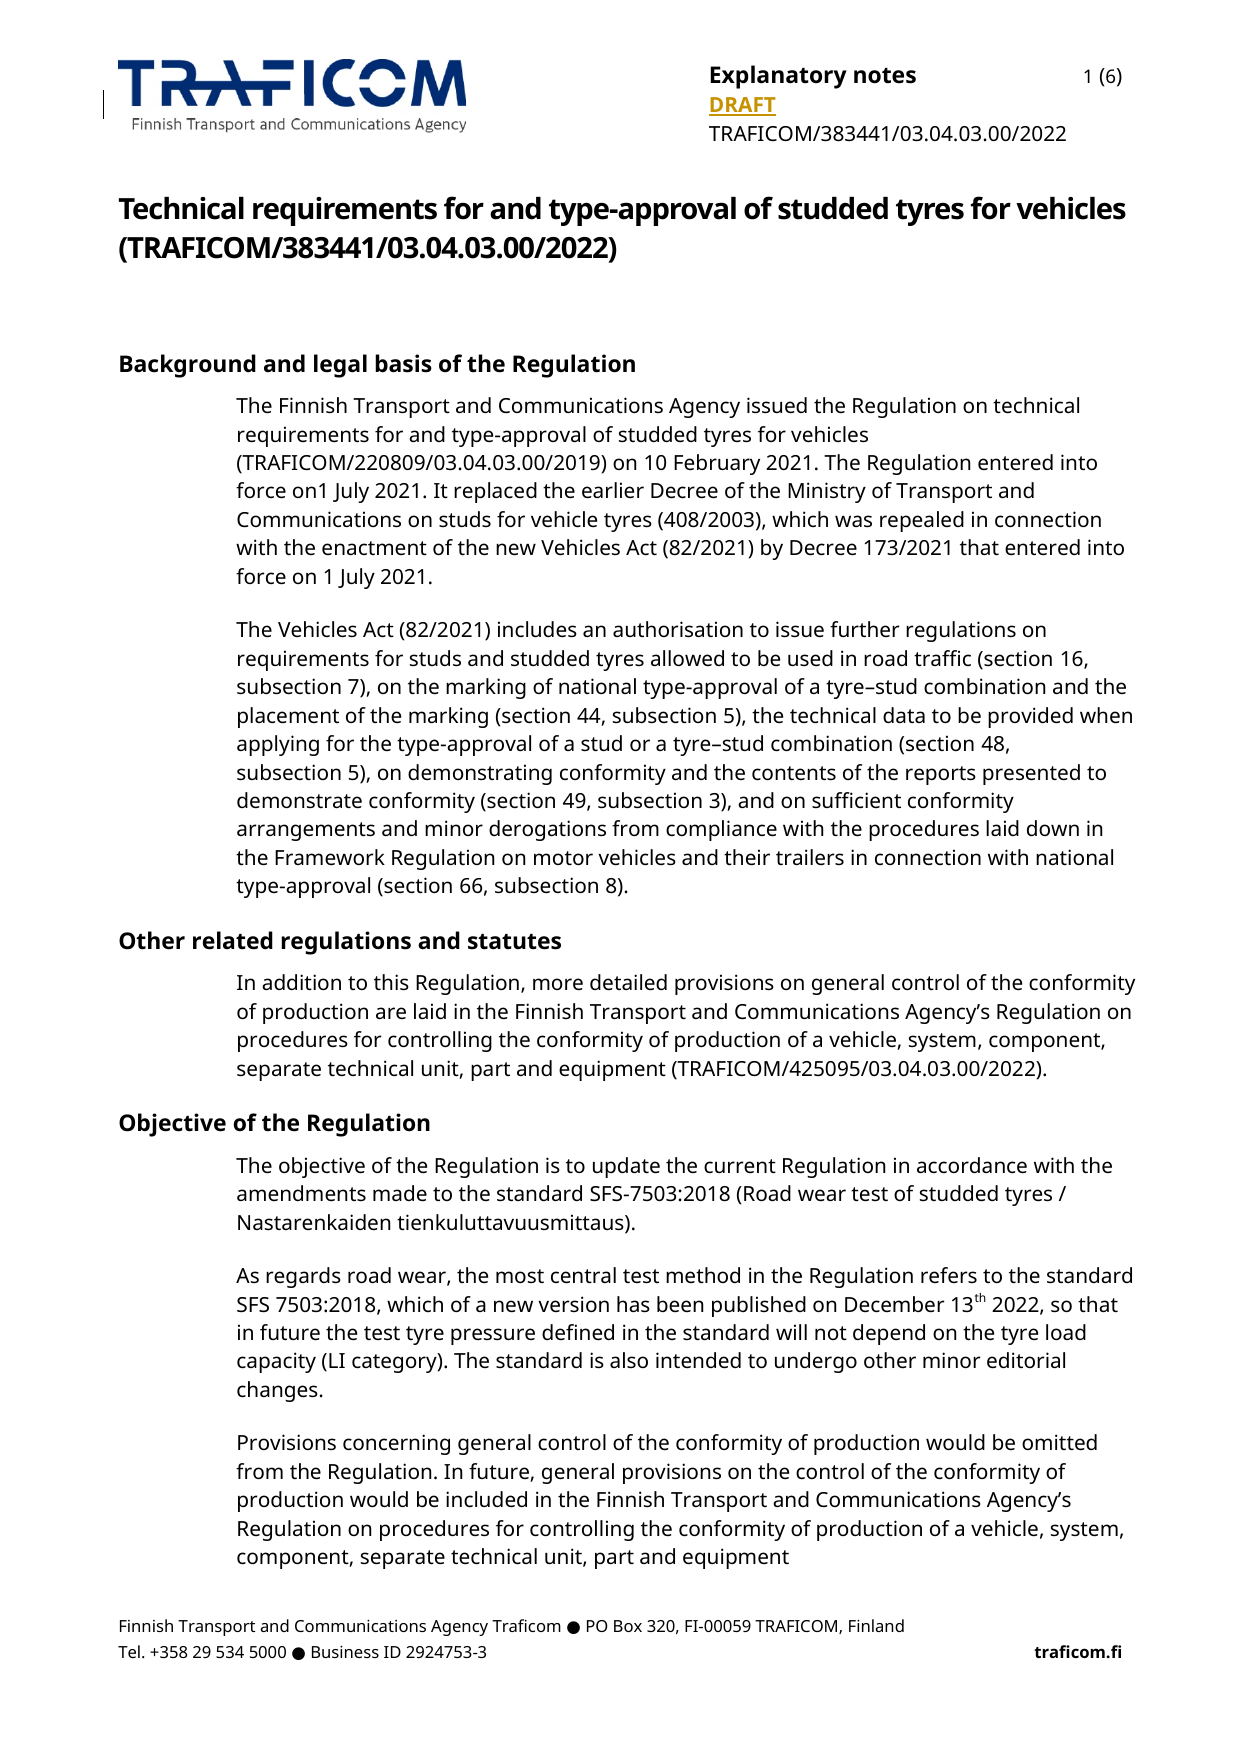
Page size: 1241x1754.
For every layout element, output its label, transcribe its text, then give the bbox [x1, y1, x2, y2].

subtitle Technical requirements for and type-approval of studded tyres for vehicles (TRAFICOM/383441/03.04.03.00/2022) [118, 188, 1137, 267]
text The Vehicles Act (82/2021) includes an authorisation to issue further regulations on requirements for studs and studded tyres allowed to be used in road traffic (section 16, subsection 7), on the marking of national type-approval of a tyre–stud combination and the placement of the marking (section 44, subsection 5), the technical data to be provided when applying for the type-approval of a stud or a tyre–stud combination (section 48, subsection 5), on demonstrating conformity and the contents of the reports presented to demonstrate conformity (section 49, subsection 3), and on sufficient conformity arrangements and minor derogations from compliance with the procedures laid down in the Framework Regulation on motor vehicles and their trailers in connection with national type-approval (section 66, subsection 8). [236, 615, 1137, 900]
text In addition to this Regulation, more detailed provisions on general control of the conformity of production are laid in the Finnish Transport and Communications Agency’s Regulation on procedures for controlling the conformity of production of a vehicle, system, component, separate technical unit, part and equipment (TRAFICOM/425095/03.04.03.00/2022). [236, 968, 1137, 1082]
text As regards road wear, the most central test method in the Regulation refers to the standard SFS 7503:2018, which of a new version has been published on December 13th 2022, so that in future the test tyre pressure defined in the standard will not depend on the tyre load capacity (LI category). The standard is also intended to undergo other minor editorial changes. [236, 1261, 1137, 1403]
subtitle Other related regulations and statutes [118, 925, 1137, 956]
subtitle Objective of the Regulation [118, 1107, 1137, 1138]
subtitle Background and legal basis of the Regulation [118, 348, 1137, 379]
picture [118, 59, 467, 134]
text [236, 1428, 1137, 1571]
text The Finnish Transport and Communications Agency issued the Regulation on technical requirements for and type-approval of studded tyres for vehicles (TRAFICOM/220809/03.04.03.00/2019) on 10 February 2021. The Regulation entered into force on1 July 2021. It replaced the earlier Decree of the Ministry of Transport and Communications on studs for vehicle tyres (408/2003), which was repealed in connection with the enactment of the new Vehicles Act (82/2021) by Decree 173/2021 that entered into force on 1 July 2021. [236, 391, 1137, 590]
text The objective of the Regulation is to update the current Regulation in accordance with the amendments made to the standard SFS-7503:2018 (Road wear test of studded tyres / Nastarenkaiden tienkuluttavuusmittaus). [236, 1151, 1137, 1236]
